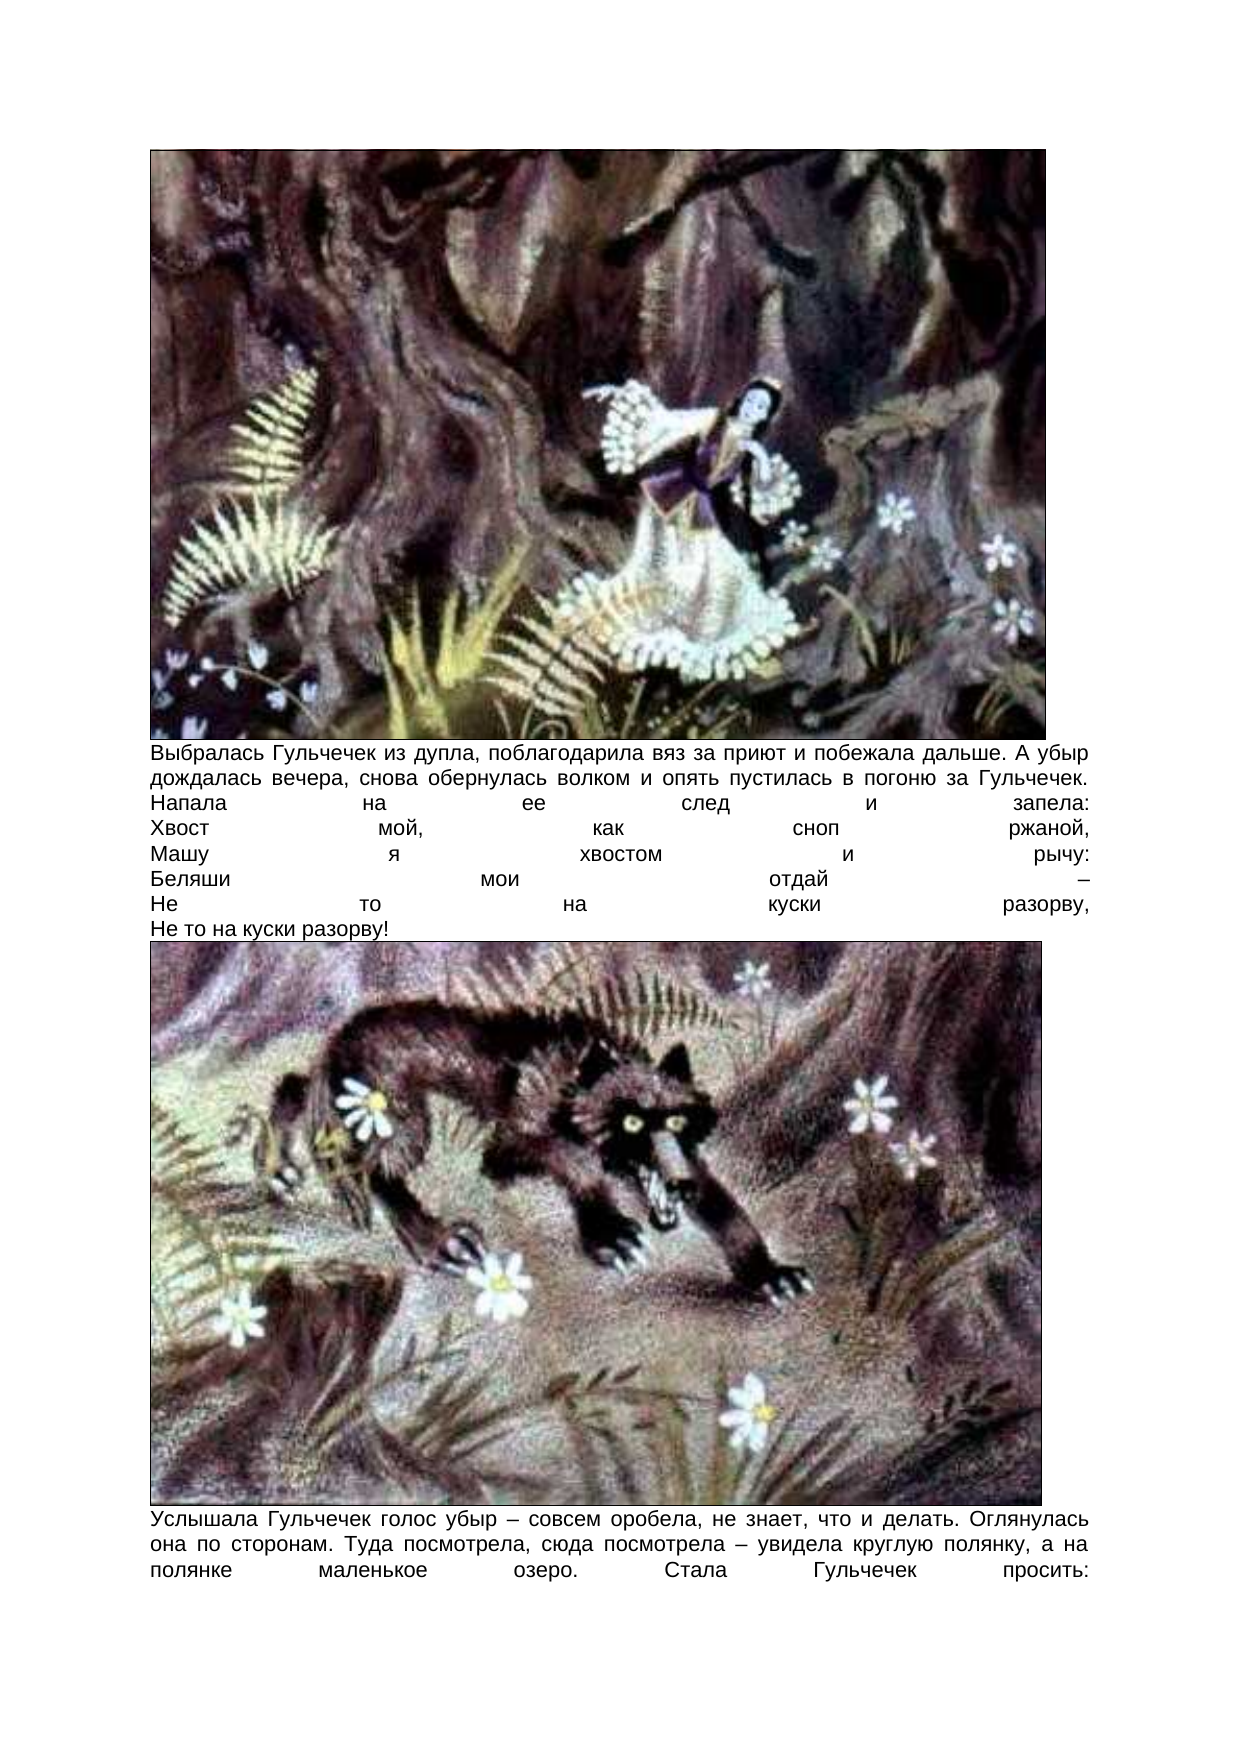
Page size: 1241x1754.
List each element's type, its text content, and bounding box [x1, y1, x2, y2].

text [150, 1506, 1090, 1582]
picture [151, 151, 1045, 739]
text Выбралась Гульчечек из дупла, поблагодарила вяз за приют и побежала дальше. А убыр дождалась вечера, снова обернулась волком и опять пустилась в погоню за Гульчечек. Напала на ее след и запела:Хвост мой, как сноп ржаной,Машу я хвостом и рычу:Беляши мои отдай –Не то на куски разорву,Не то на куски разорву! [150, 740, 1090, 941]
picture [151, 942, 1041, 1505]
